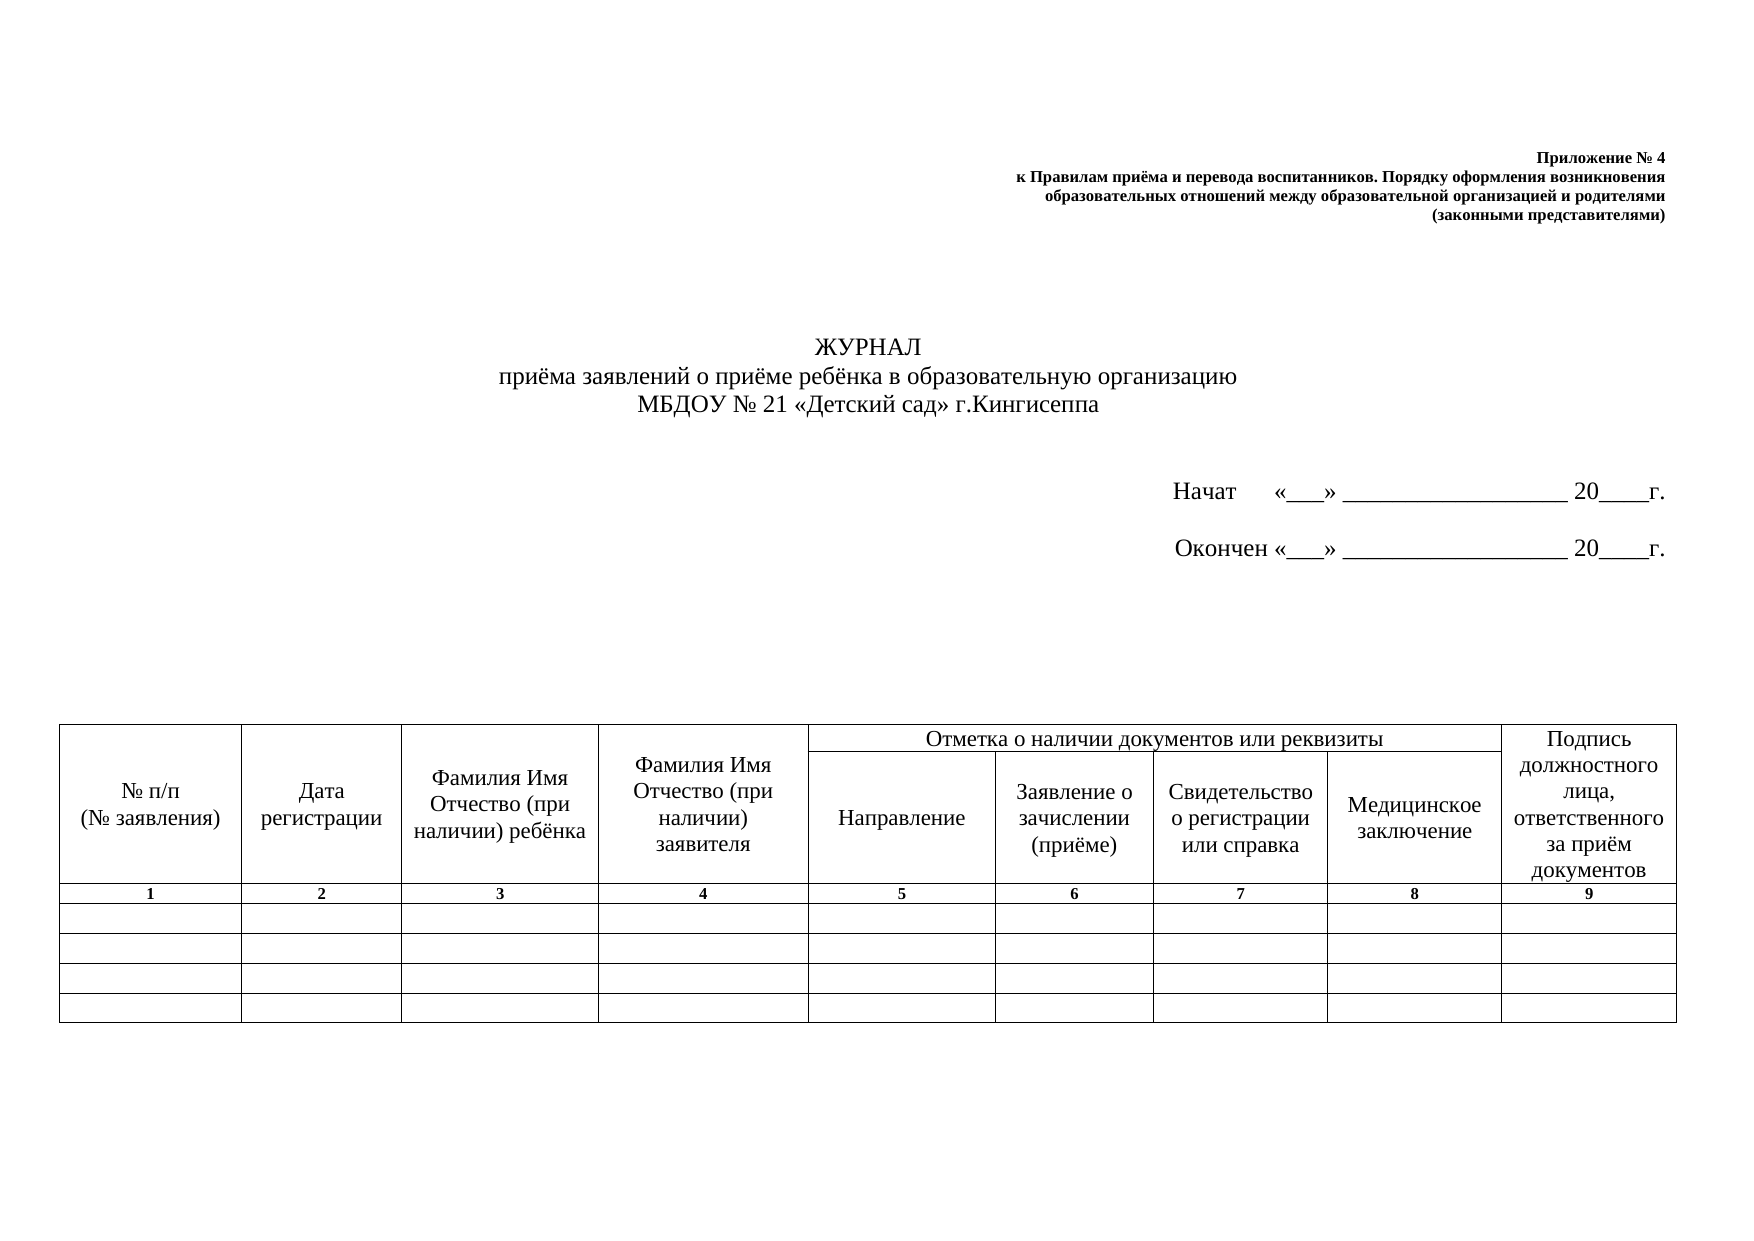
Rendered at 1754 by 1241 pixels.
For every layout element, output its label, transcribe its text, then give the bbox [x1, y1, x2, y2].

table_cell [996, 994, 1153, 1022]
table_cell 4 [599, 884, 808, 903]
table_header Фамилия Имя Отчество (при наличии) заявителя [599, 725, 808, 883]
table_cell [1502, 934, 1676, 963]
table_cell [60, 904, 241, 933]
table_cell 6 [996, 884, 1153, 903]
table_cell [402, 964, 598, 992]
text Начат «___» __________________ 20____г. [71, 476, 1665, 504]
table_cell 2 [242, 884, 401, 903]
text образовательных отношений между образовательной организацией и родителями [71, 186, 1665, 205]
table_cell [242, 904, 401, 933]
text (законными представителями) [71, 205, 1665, 224]
table_cell [60, 994, 241, 1022]
table_cell [996, 964, 1153, 992]
table_cell [599, 994, 808, 1022]
table_cell [599, 934, 808, 963]
table_cell [242, 964, 401, 992]
table_cell [1328, 994, 1501, 1022]
table_cell Медицинское заключение [1328, 752, 1501, 883]
text ЖУРНАЛ [71, 332, 1665, 361]
table_cell 3 [402, 884, 598, 903]
table_cell 5 [809, 884, 995, 903]
text к Правилам приёма и перевода воспитанников. Порядку оформления возникновения [71, 167, 1665, 186]
table_cell [599, 964, 808, 992]
table_cell [402, 994, 598, 1022]
table_cell Свидетельство о регистрации или справка [1154, 752, 1327, 883]
text Приложение № 4 [71, 148, 1665, 167]
table_cell [1502, 964, 1676, 992]
table_header Фамилия Имя Отчество (при наличии) ребёнка [402, 725, 598, 883]
table_cell [1502, 904, 1676, 933]
table_cell [1154, 934, 1327, 963]
table_cell [1502, 994, 1676, 1022]
table_cell 1 [60, 884, 241, 903]
table_cell [996, 934, 1153, 963]
table_cell [402, 904, 598, 933]
table_cell 9 [1502, 884, 1676, 903]
table_cell Направление [809, 752, 995, 883]
table_header № п/п (№ заявления) [60, 725, 241, 883]
table_cell [599, 904, 808, 933]
table_header Отметка о наличии документов или реквизиты [809, 725, 1501, 751]
table_cell [1328, 904, 1501, 933]
table_cell [1328, 964, 1501, 992]
table_cell [809, 904, 995, 933]
table_cell [809, 964, 995, 992]
table_cell [809, 934, 995, 963]
table_cell [402, 934, 598, 963]
text МБДОУ № 21 «Детский сад» г.Кингисеппа [71, 389, 1665, 418]
table_cell [1154, 994, 1327, 1022]
table_cell [1328, 934, 1501, 963]
table_header Дата регистрации [242, 725, 401, 883]
table_cell [1154, 904, 1327, 933]
table_cell [242, 934, 401, 963]
table_cell [1154, 964, 1327, 992]
text Окончен «___» __________________ 20____г. [71, 533, 1665, 562]
table_cell Заявление о зачислении (приёме) [996, 752, 1153, 883]
table_cell [809, 994, 995, 1022]
table_cell [60, 964, 241, 992]
text приёма заявлений о приёме ребёнка в образовательную организацию [71, 361, 1665, 389]
table_cell 7 [1154, 884, 1327, 903]
table_header Подпись должностного лица, ответственного за приём документов [1502, 725, 1676, 883]
table_cell [996, 904, 1153, 933]
table_cell [242, 994, 401, 1022]
table_cell [60, 934, 241, 963]
table_cell 8 [1328, 884, 1501, 903]
